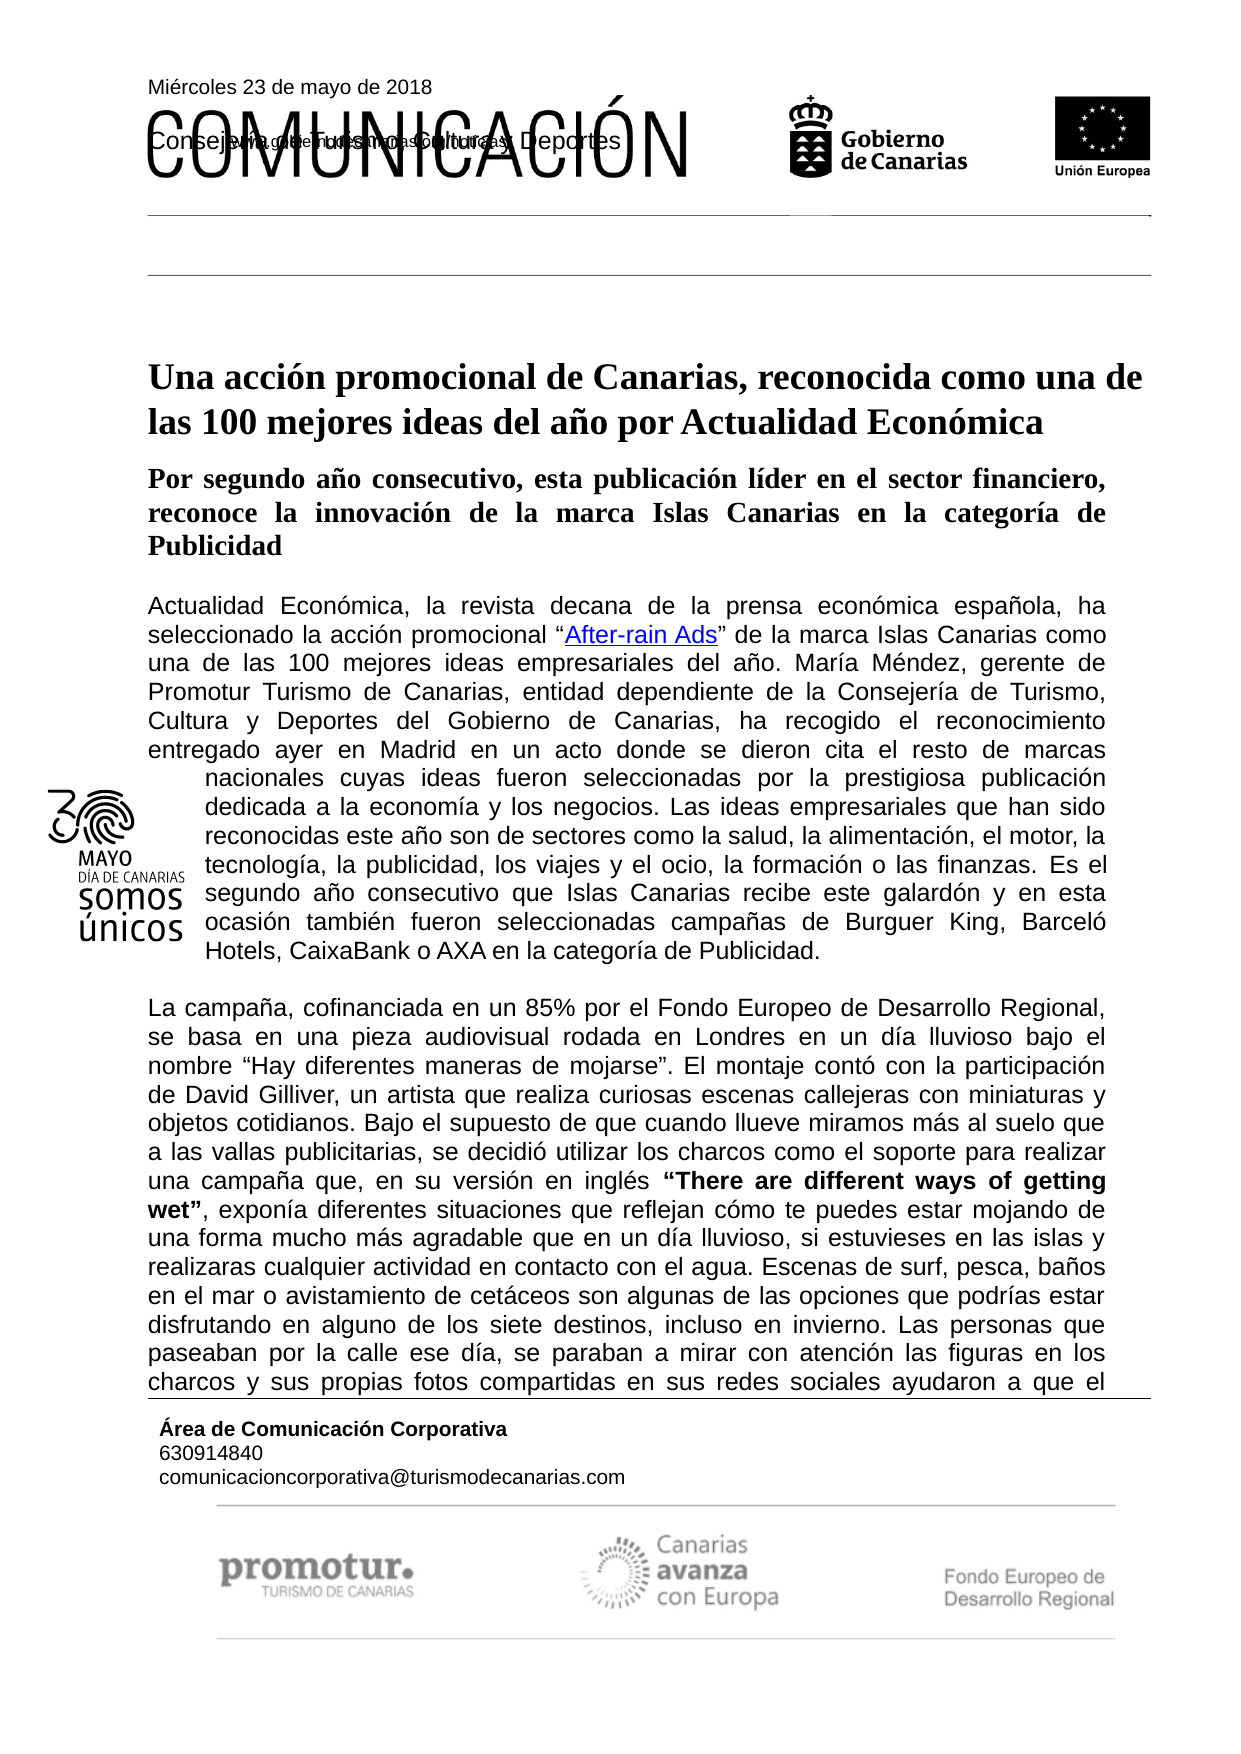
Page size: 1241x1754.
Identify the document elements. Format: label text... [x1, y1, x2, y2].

picture [45, 787, 148, 946]
picture [147, 1488, 1152, 1667]
picture [147, 95, 1152, 276]
text Por segundo año consecutivo, esta publicación líder en el sector financiero, reconoce la innovación de la marca Islas Canarias en la categoría de Publicidad [148, 461, 1107, 562]
text Actualidad Económica, la revista decana de la prensa económica española, ha seleccionado la acción promocional “After-rain Ads” de la marca Islas Canarias como una de las 100 mejores ideas empresariales del año. María Méndez, gerente de Promotur Turismo de Canarias, entidad dependiente de la Consejería de Turismo, Cultura y Deportes del Gobierno de Canarias, ha recogido el reconocimiento entregado ayer en Madrid en un acto donde se dieron cita el resto de marcas nacionales cuyas ideas fueron seleccionadas por la prestigiosa publicación dedicada a la economía y los negocios. Las ideas empresariales que han sido reconocidas este año son de sectores como la salud, la alimentación, el motor, la tecnología, la publicidad, los viajes y el ocio, la formación o las finanzas. Es el segundo año consecutivo que Islas Canarias recibe este galardón y en esta ocasión también fueron seleccionadas campañas de Burguer King, Barceló Hotels, CaixaBank o AXA en la categoría de Publicidad. [148, 591, 1107, 964]
text Una acción promocional de Canarias, reconocida como una de las 100 mejores ideas del año por Actualidad Económica [148, 354, 1152, 443]
